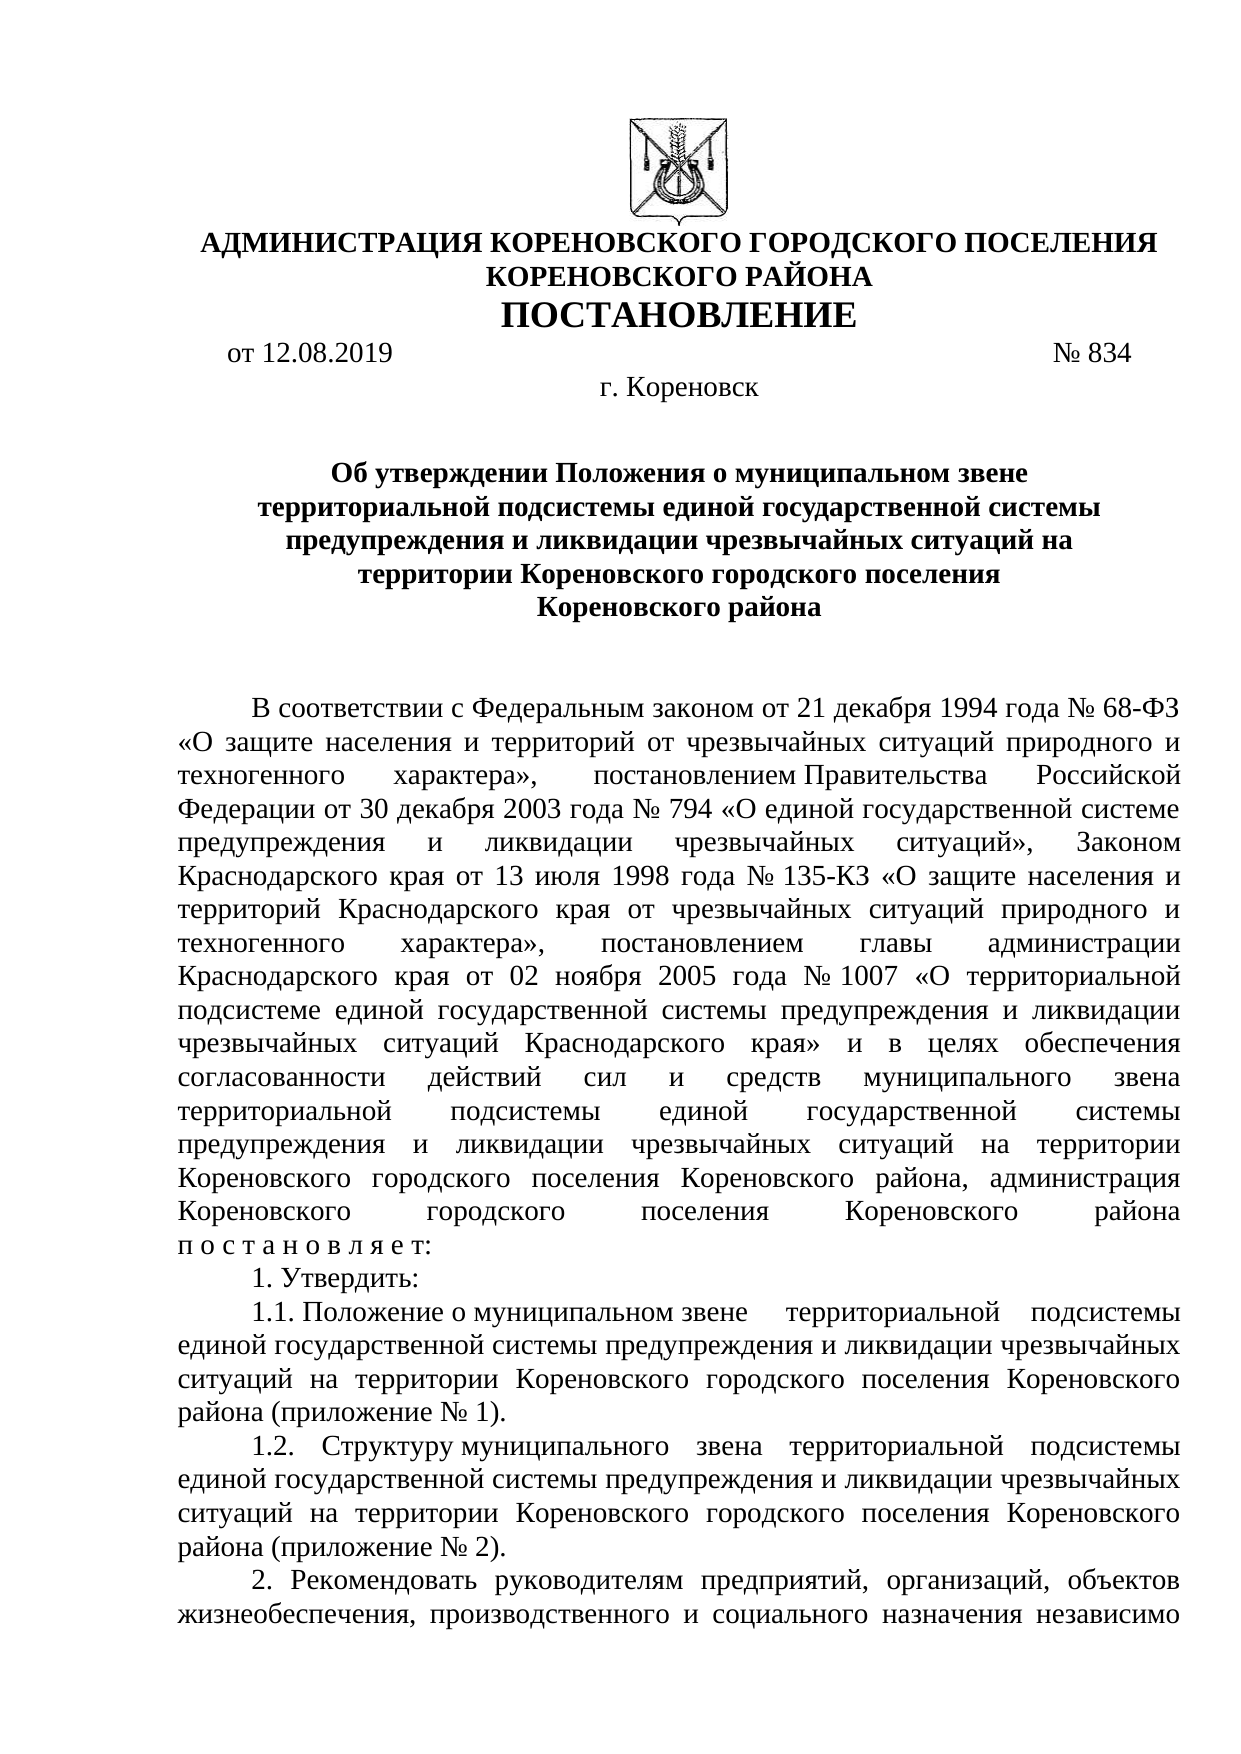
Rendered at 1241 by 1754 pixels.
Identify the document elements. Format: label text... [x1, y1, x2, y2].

text 1.1. Положение о муниципальном звене территориальной подсистемы единой государственной системы предупреждения и ликвидации чрезвычайных ситуаций на территории Кореновского городского поселения Кореновского района (приложение № 1). [177, 1294, 1181, 1428]
picture [629, 118, 729, 226]
text ПОСТАНОВЛЕНИЕ [177, 292, 1181, 336]
text Об утверждении Положения о муниципальном звене [177, 455, 1181, 489]
text территориальной подсистемы единой государственной системы предупреждения и ликвидации чрезвычайных ситуаций на [177, 489, 1181, 556]
text 1. Утвердить: [177, 1260, 1181, 1294]
text В соответствии с Федеральным законом от 21 декабря 1994 года № 68-ФЗ «О защите населения и территорий от чрезвычайных ситуаций природного и техногенного характера», постановлением Правительства Российской Федерации от 30 декабря 2003 года № 794 «О единой государственной системе предупреждения и ликвидации чрезвычайных ситуаций», Законом Краснодарского края от 13 июля 1998 года № 135-КЗ «О защите населения и территорий Краснодарского края от чрезвычайных ситуаций природного и техногенного характера», постановлением главы администрации Краснодарского края от 02 ноября 2005 года № 1007 «О территориальной подсистеме единой государственной системы предупреждения и ликвидации чрезвычайных ситуаций Краснодарского края» и в целях обеспечения согласованности действий сил и средств муниципального звена территориальной подсистемы единой государственной системы предупреждения и ликвидации чрезвычайных ситуаций на территории Кореновского городского поселения Кореновского района, администрация Кореновского городского поселения Кореновского района п о с т а н о в л я е т: [177, 690, 1181, 1260]
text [177, 1562, 1181, 1629]
text от 12.08.2019 № 834 [177, 336, 1181, 369]
text КОРЕНОВСКОГО РАЙОНА [177, 259, 1181, 292]
text АДМИНИСТРАЦИЯ КОРЕНОВСКОГО ГОРОДСКОГО ПОСЕЛЕНИЯ [177, 225, 1181, 259]
text г. Кореновск [177, 369, 1181, 403]
text Кореновского района [177, 589, 1181, 623]
text территории Кореновского городского поселения [177, 556, 1181, 589]
text 1.2. Структуру муниципального звена территориальной подсистемы единой государственной системы предупреждения и ликвидации чрезвычайных ситуаций на территории Кореновского городского поселения Кореновского района (приложение № 2). [177, 1428, 1181, 1562]
